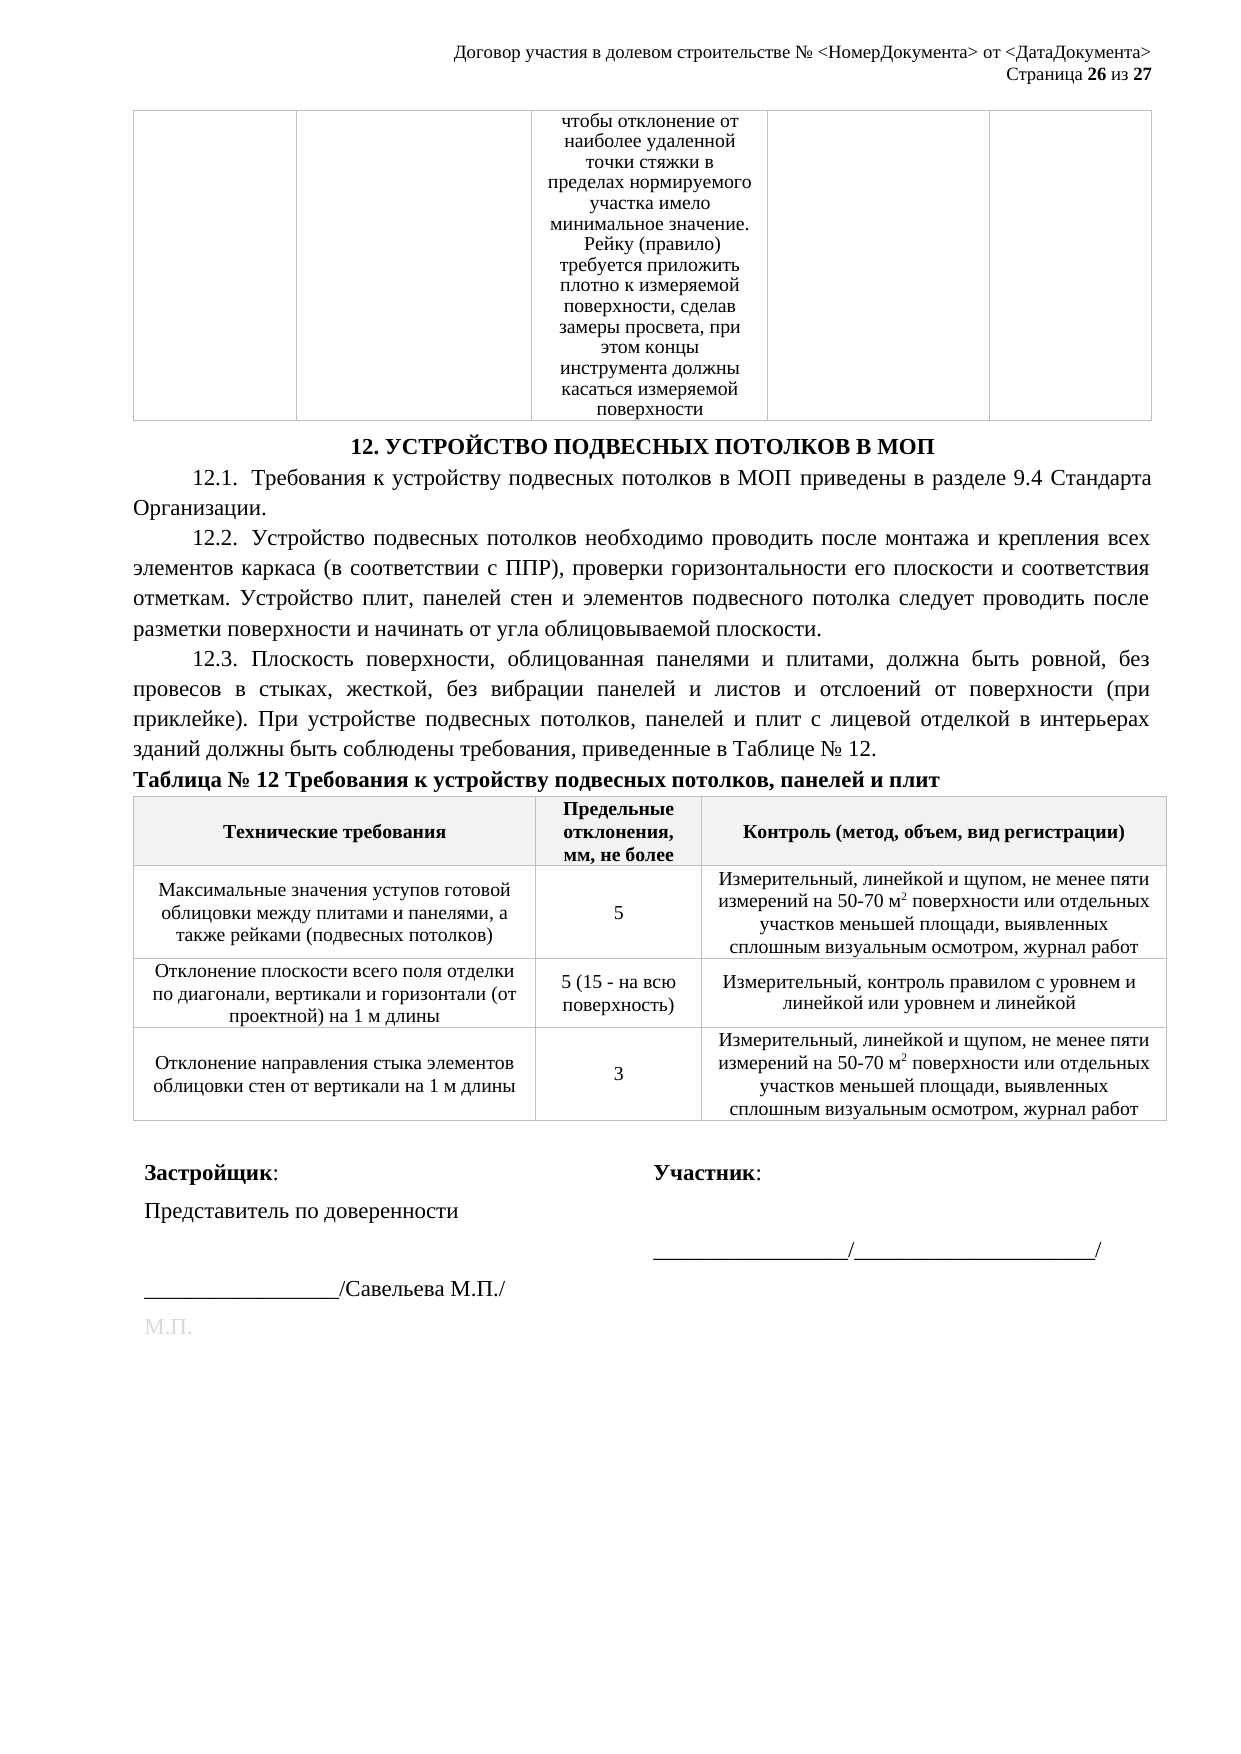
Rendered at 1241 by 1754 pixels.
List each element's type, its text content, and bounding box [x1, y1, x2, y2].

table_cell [532, 111, 767, 420]
table_cell Измерительный, линейкой и щупом, не менее пяти измерений на 50-70 м2 поверхности или отдельных участков меньшей площади, выявленных сплошным визуальным осмотром, журнал работ [702, 1028, 1166, 1119]
table_cell Измерительный, линейкой и щупом, не менее пяти измерений на 50-70 м2 поверхности или отдельных участков меньшей площади, выявленных сплошным визуальным осмотром, журнал работ [702, 866, 1166, 958]
table_cell Измерительный, контроль правилом с уровнем и линейкой или уровнем и линейкой [702, 959, 1166, 1027]
table_header Участник: _________________/_____________________/ [642, 1159, 1151, 1352]
list Требования к устройству подвесных потолков в МОП приведены в разделе 9.4 Стандарта Организации. [133, 464, 1152, 520]
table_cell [297, 111, 531, 420]
table_cell Отклонение направления стыка элементов облицовки стен от вертикали на 1 м длины [134, 1028, 535, 1119]
list Плоскость поверхности, облицованная панелями и плитами, должна быть ровной, без провесов в стыках, жесткой, без вибрации панелей и листов и отслоений от поверхности (при приклейке). При устройстве подвесных потолков, панелей и плит с лицевой отделкой в интерьерах зданий должны быть соблюдены требования, приведенные в Таблице № 12. [133, 645, 1152, 762]
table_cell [134, 111, 296, 420]
table_header Застройщик: Представитель по доверенности _________________/Савельева М.П./ М.П. [133, 1159, 642, 1352]
list Устройство подвесных потолков необходимо проводить после монтажа и крепления всех элементов каркаса (в соответствии с ППР), проверки горизонтальности его плоскости и соответствия отметкам. Устройство плит, панелей стен и элементов подвесного потолка следует проводить после разметки поверхности и начинать от угла облицовываемой плоскости. [133, 524, 1152, 641]
table_cell 3 [536, 1028, 701, 1119]
table_cell Максимальные значения уступов готовой облицовки между плитами и панелями, а также рейками (подвесных потолков) [134, 866, 535, 958]
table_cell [990, 111, 1151, 420]
table_cell 5 [536, 866, 701, 958]
table_header Технические требования [134, 797, 535, 865]
text 12. УСТРОЙСТВО ПОДВЕСНЫХ ПОТОЛКОВ В МОП [133, 433, 1152, 460]
table_cell 5 (15 - на всю поверхность) [536, 959, 701, 1027]
table_cell Отклонение плоскости всего поля отделки по диагонали, вертикали и горизонтали (от проектной) на 1 м длины [134, 959, 535, 1027]
table_header Предельные отклонения, мм, не более [536, 797, 701, 865]
text Таблица № 12 Требования к устройству подвесных потолков, панелей и плит [133, 766, 1152, 792]
table_header Контроль (метод, объем, вид регистрации) [702, 797, 1166, 865]
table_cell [768, 111, 989, 420]
